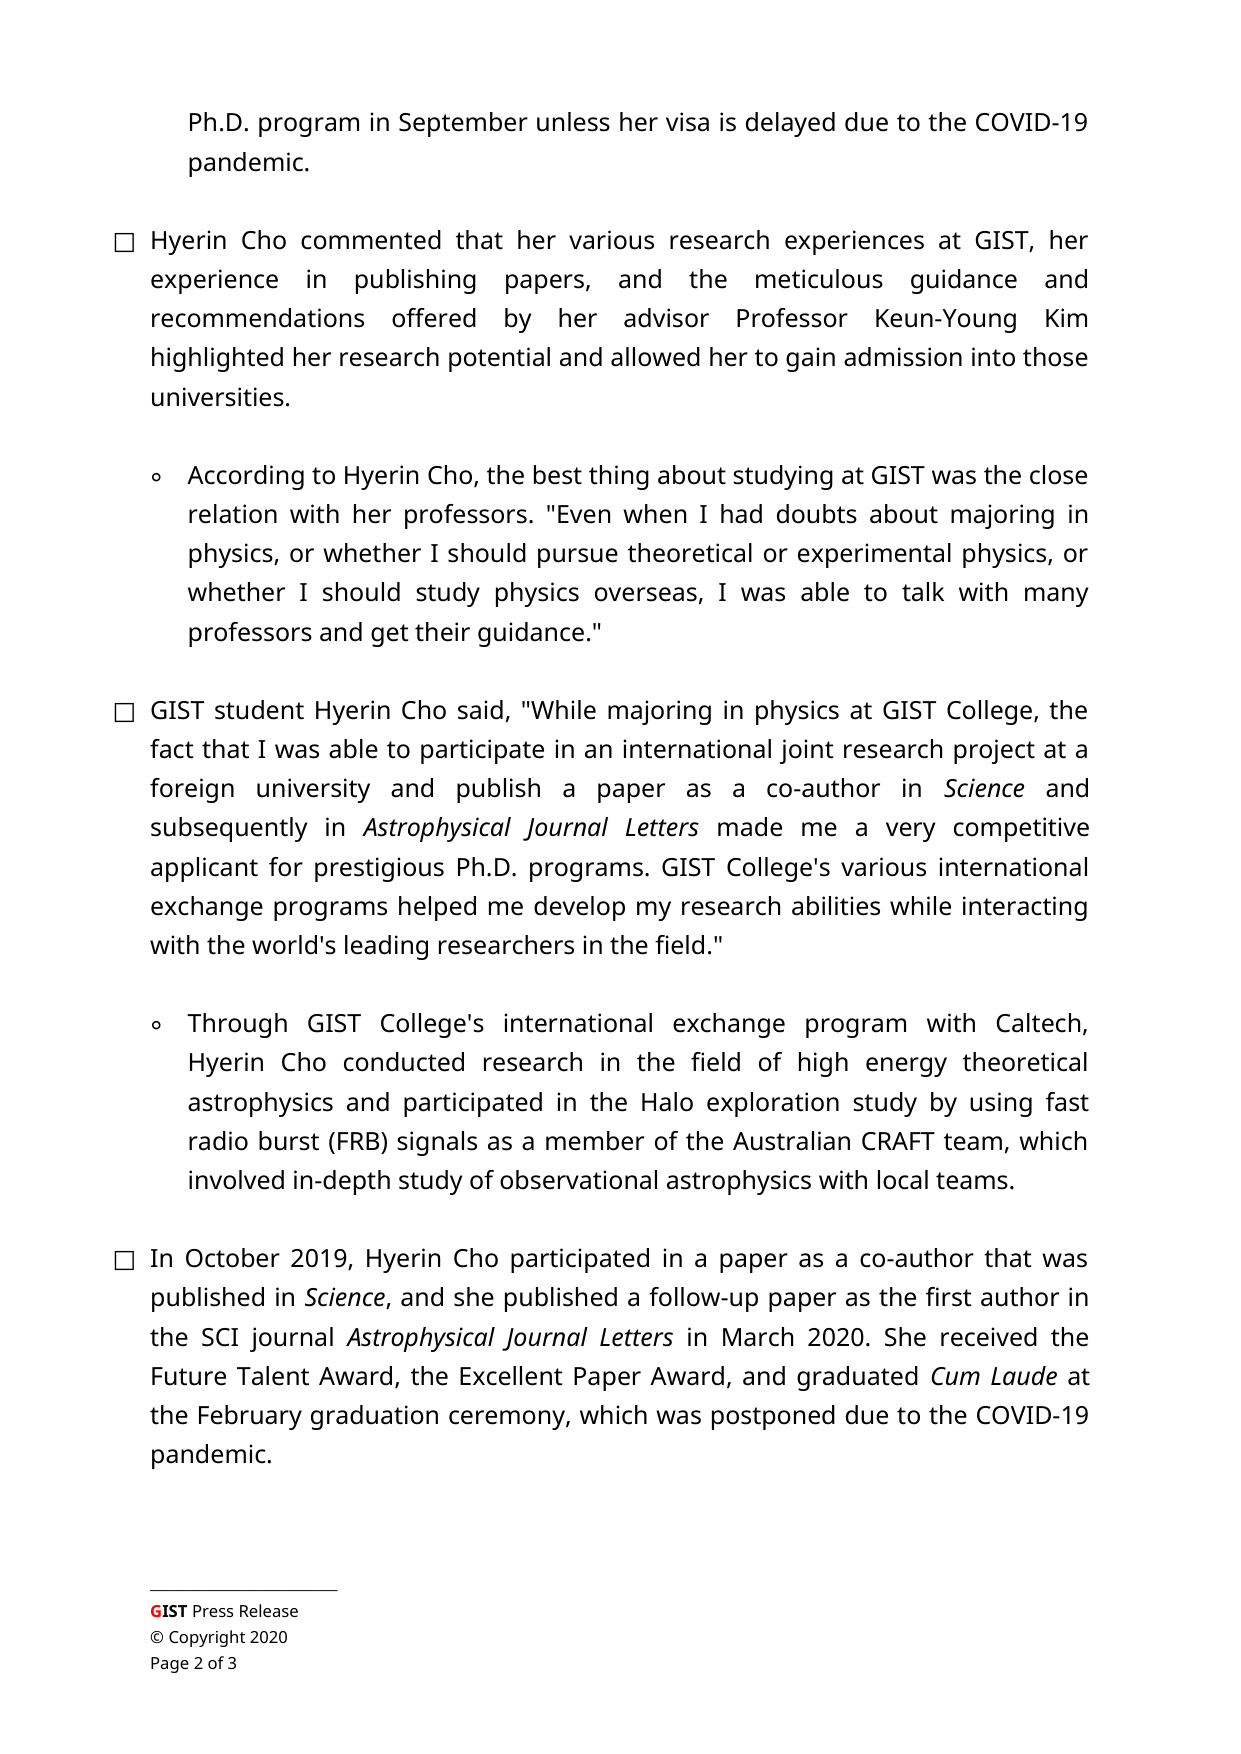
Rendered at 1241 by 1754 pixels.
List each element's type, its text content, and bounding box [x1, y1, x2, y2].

text ∘ According to Hyerin Cho, the best thing about studying at GIST was the close relation with her professors. "Even when I had doubts about majoring in physics, or whether I should pursue theoretical or experimental physics, or whether I should study physics overseas, I was able to talk with many professors and get their guidance." [150, 457, 1090, 648]
text □ In October 2019, Hyerin Cho participated in a paper as a co-author that was published in Science, and she published a follow-up paper as the first author in the SCI journal Astrophysical Journal Letters in March 2020. She received the Future Talent Award, the Excellent Paper Award, and graduated Cum Laude at the February graduation ceremony, which was postponed due to the COVID-19 pandemic. [112, 1241, 1090, 1471]
text □ GIST student Hyerin Cho said, "While majoring in physics at GIST College, the fact that I was able to participate in an international joint research project at a foreign university and publish a paper as a co-author in Science and subsequently in Astrophysical Journal Letters made me a very competitive applicant for prestigious Ph.D. programs. GIST College's various international exchange programs helped me develop my research abilities while interacting with the world's leading researchers in the field." [112, 692, 1090, 962]
text □ Hyerin Cho commented that her various research experiences at GIST, her experience in publishing papers, and the meticulous guidance and recommendations offered by her advisor Professor Keun-Young Kim highlighted her research potential and allowed her to gain admission into those universities. [112, 222, 1090, 413]
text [150, 105, 1090, 178]
text ∘ Through GIST College's international exchange program with Caltech, Hyerin Cho conducted research in the field of high energy theoretical astrophysics and participated in the Halo exploration study by using fast radio burst (FRB) signals as a member of the Australian CRAFT team, which involved in-depth study of observational astrophysics with local teams. [150, 1006, 1090, 1197]
